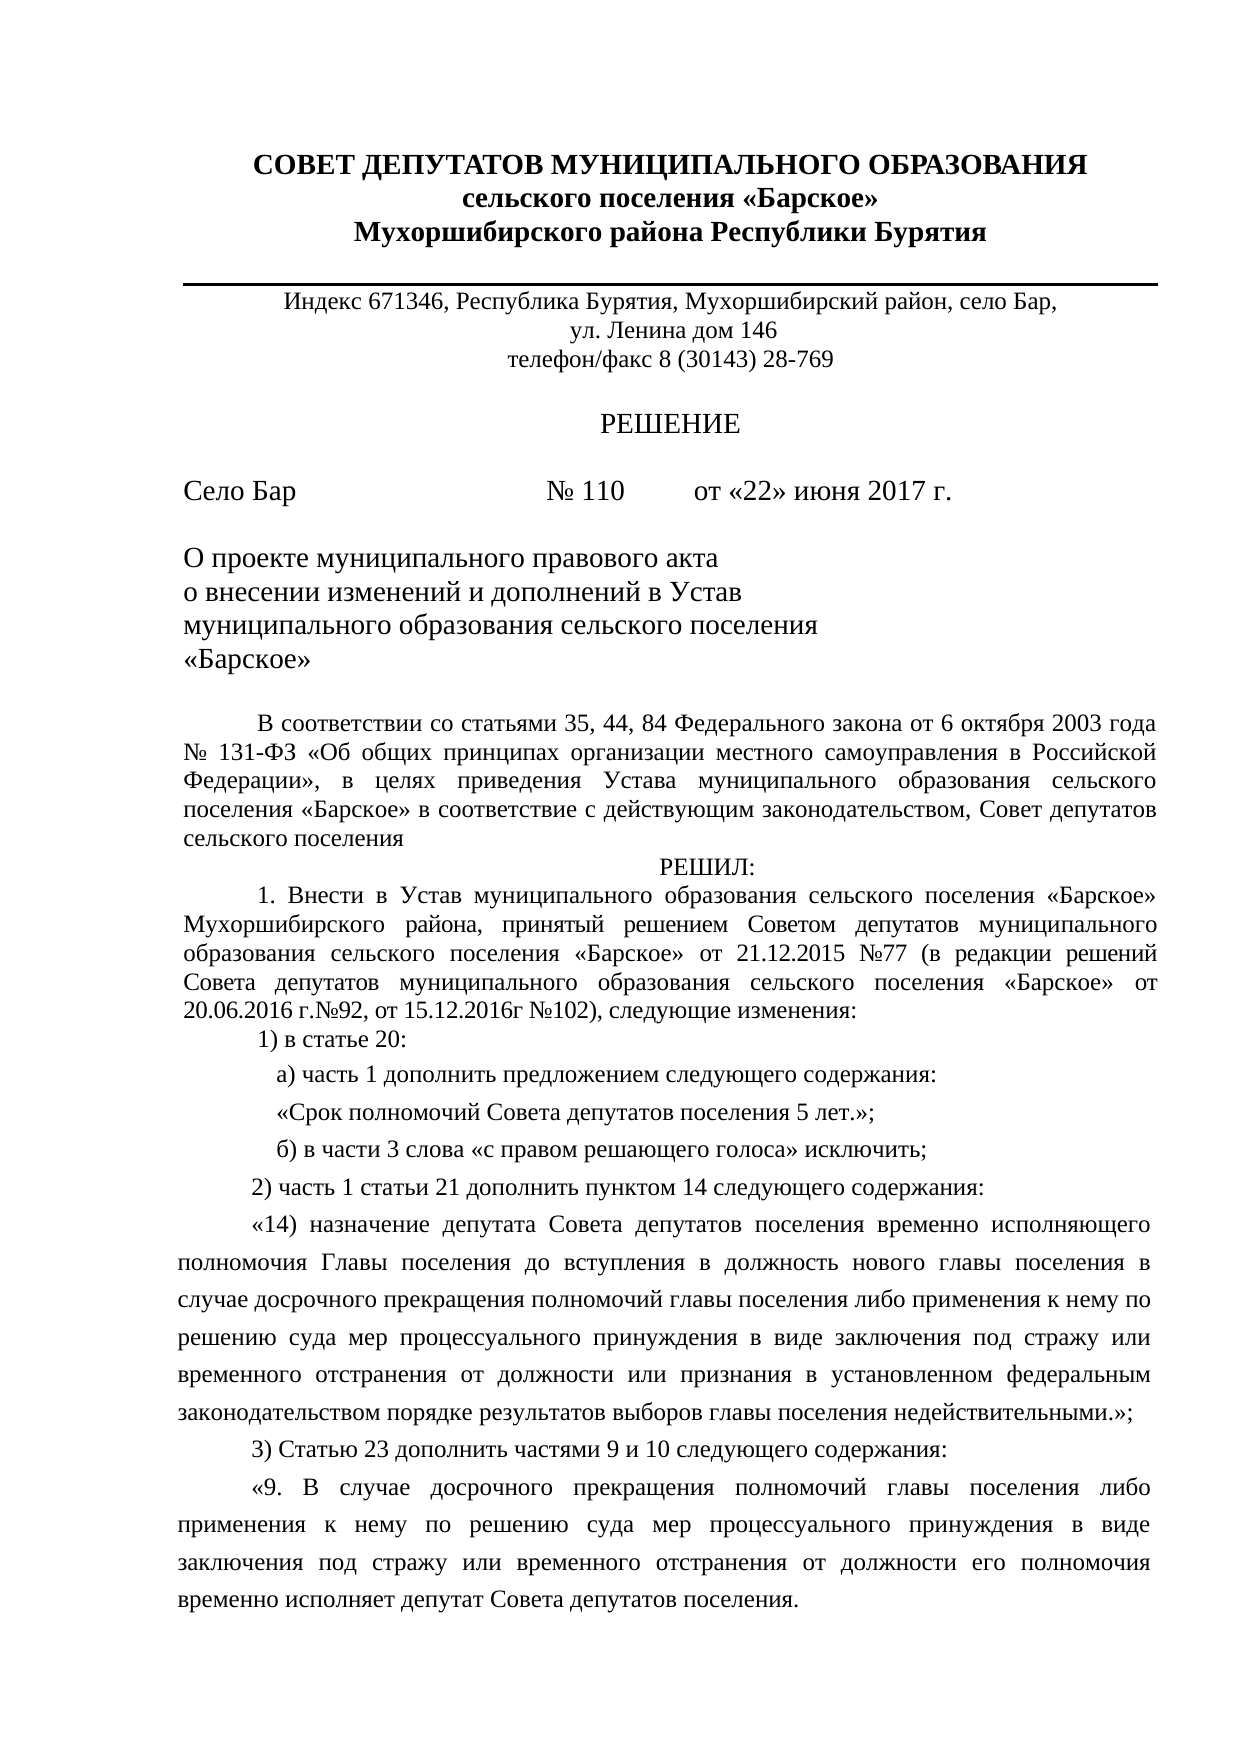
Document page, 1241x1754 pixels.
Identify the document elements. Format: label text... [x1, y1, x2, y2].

text О проекте муниципального правового акта [177, 540, 1152, 574]
text СОВЕТ ДЕПУТАТОВ МУНИЦИПАЛЬНОГО ОБРАЗОВАНИЯ [177, 147, 1152, 180]
text Индекс 671346, Республика Бурятия, Мухоршибирский район, село Бар, [177, 286, 1152, 315]
text Село Бар № 110 от «22» июня 2017 г. [177, 473, 1152, 507]
text «Срок полномочий Совета депутатов поселения 5 лет.»; [177, 1090, 1152, 1128]
text В соответствии со статьями 35, 44, 84 Федерального закона от 6 октября 2003 года № 131-ФЗ «Об общих принципах организации местного самоуправления в Российской Федерации», в целях приведения Устава муниципального образования сельского поселения «Барское» в соответствие с действующим законодательством, Совет депутатов сельского поселения [177, 708, 1152, 852]
text сельского поселения «Барское» [177, 180, 1152, 214]
text РЕШИЛ: [177, 852, 1152, 880]
text о внесении изменений и дополнений в Устав [177, 574, 1152, 607]
text 1. Внести в Устав муниципального образования сельского поселения «Барское» Мухоршибирского района, принятый решением Советом депутатов муниципального образования сельского поселения «Барское» от 21.12.2015 №77 (в редакции решений Совета депутатов муниципального образования сельского поселения «Барское» от 20.06.2016 г.№92, от 15.12.2016г №102), следующие изменения: [177, 880, 1152, 1024]
text Мухоршибирского района Республики Бурятия [177, 214, 1152, 247]
text РЕШЕНИЕ [177, 406, 1152, 439]
text а) часть 1 дополнить предложением следующего содержания: [177, 1053, 1152, 1090]
text «14) назначение депутата Совета депутатов поселения временно исполняющего полномочия Главы поселения до вступления в должность нового главы поселения в случае досрочного прекращения полномочий главы поселения либо применения к нему по решению суда мер процессуального принуждения в виде заключения под стражу или временного отстранения от должности или признания в установленном федеральным законодательством порядке результатов выборов главы поселения недействительными.»; [177, 1203, 1152, 1428]
text 1) в статье 20: [177, 1024, 1152, 1053]
text телефон/факс 8 (30143) 28-769 [177, 344, 1152, 372]
text муниципального образования сельского поселения [177, 607, 1152, 641]
text б) в части 3 слова «с правом решающего голоса» исключить; [177, 1128, 1152, 1165]
text 3) Статью 23 дополнить частями 9 и 10 следующего содержания: [177, 1428, 1152, 1465]
text «Барское» [177, 641, 1152, 674]
text 2) часть 1 статьи 21 дополнить пунктом 14 следующего содержания: [177, 1165, 1152, 1203]
text ул. Ленина дом 146 [177, 315, 1152, 344]
text «9. В случае досрочного прекращения полномочий главы поселения либо применения к нему по решению суда мер процессуального принуждения в виде заключения под стражу или временного отстранения от должности его полномочия временно исполняет депутат Совета депутатов поселения. [177, 1465, 1152, 1615]
